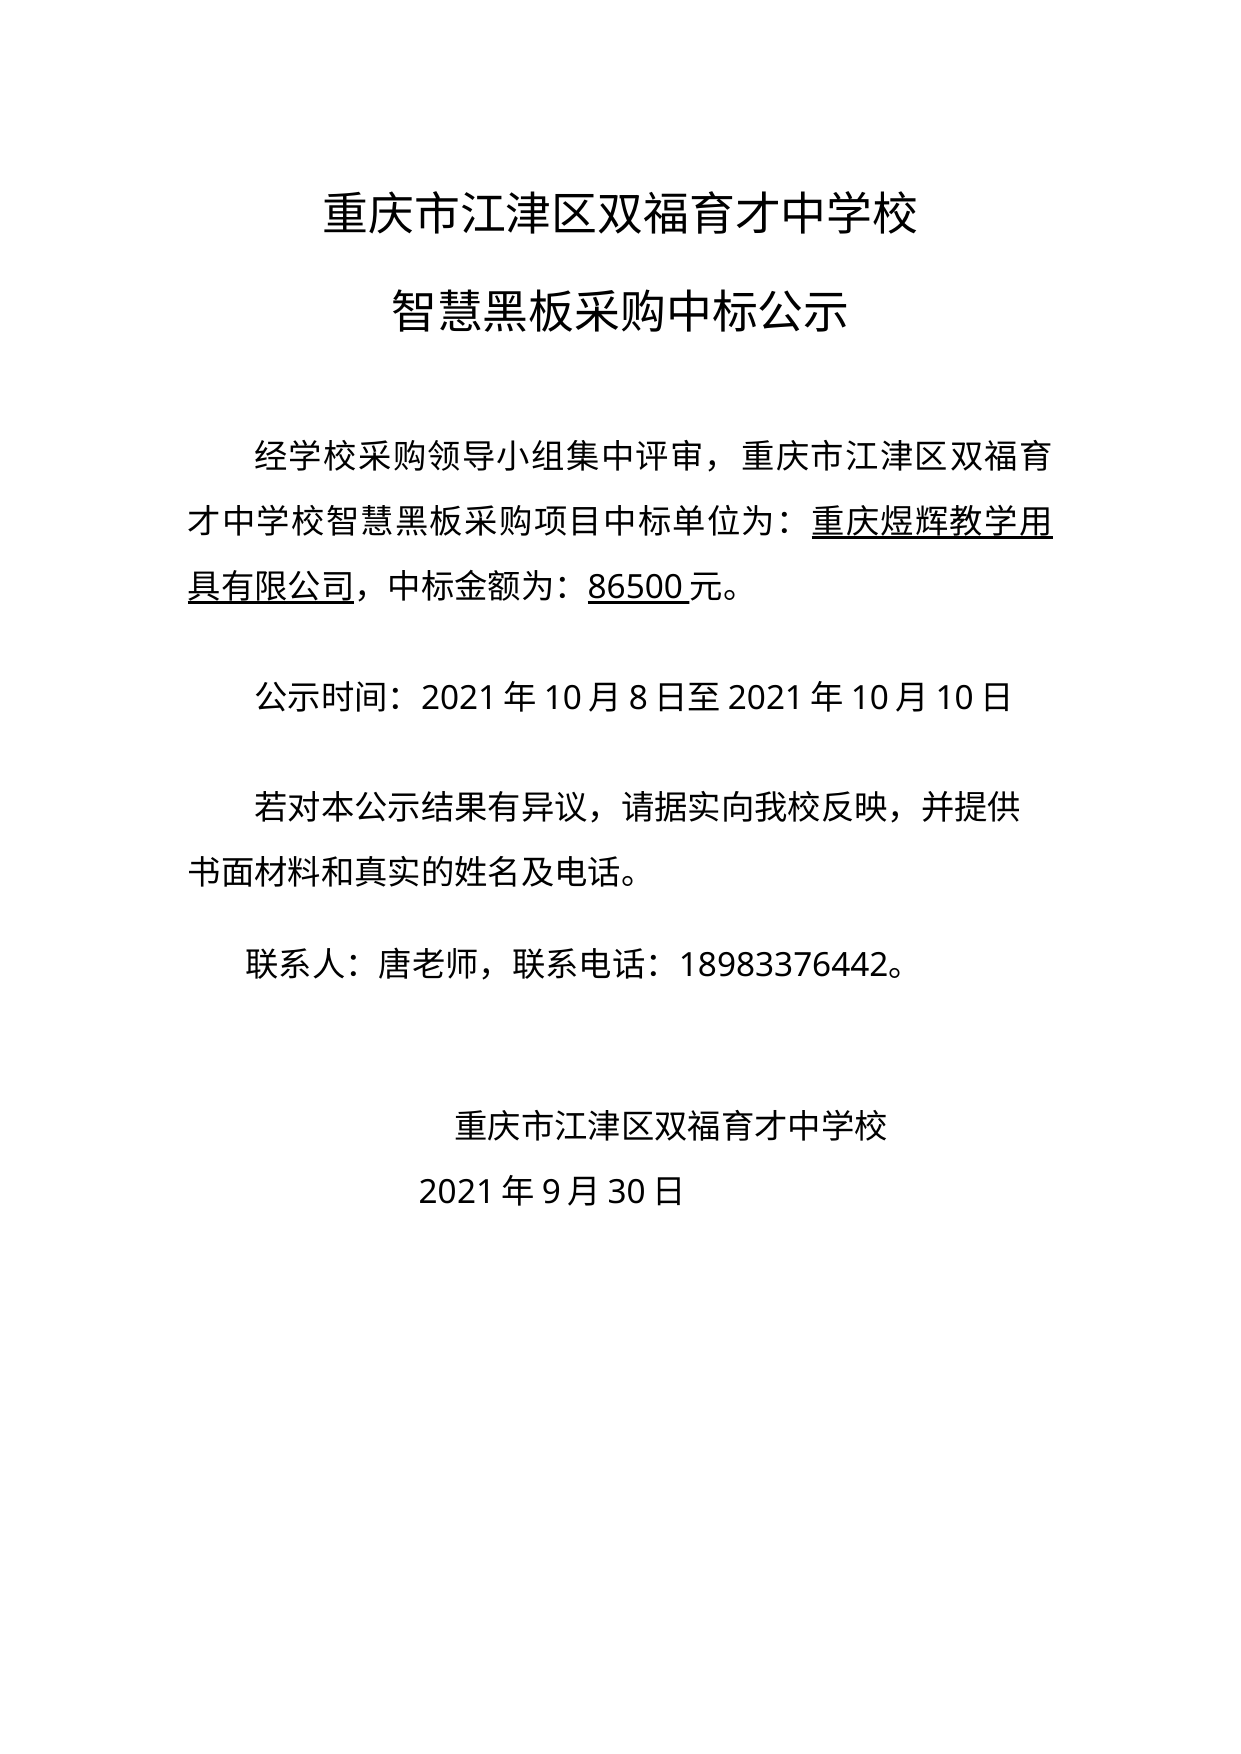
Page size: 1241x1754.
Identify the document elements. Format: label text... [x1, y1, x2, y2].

text 重庆市江津区双福育才中学校 [187, 162, 1053, 259]
text 2021年9月30日 [187, 1157, 1053, 1222]
text 若对本公示结果有异议，请据实向我校反映，并提供书面材料和真实的姓名及电话。 [187, 773, 1053, 903]
text 联系人：唐老师，联系电话：18983376442。 [187, 929, 1053, 994]
text 智慧黑板采购中标公示 [187, 259, 1053, 357]
text 公示时间：2021年10月8日至2021年10月10日 [187, 662, 1053, 727]
text 经学校采购领导小组集中评审，重庆市江津区双福育才中学校智慧黑板采购项目中标单位为：重庆煜辉教学用具有限公司，中标金额为：86500元。 [187, 422, 1053, 617]
text 重庆市江津区双福育才中学校 [187, 1092, 919, 1157]
